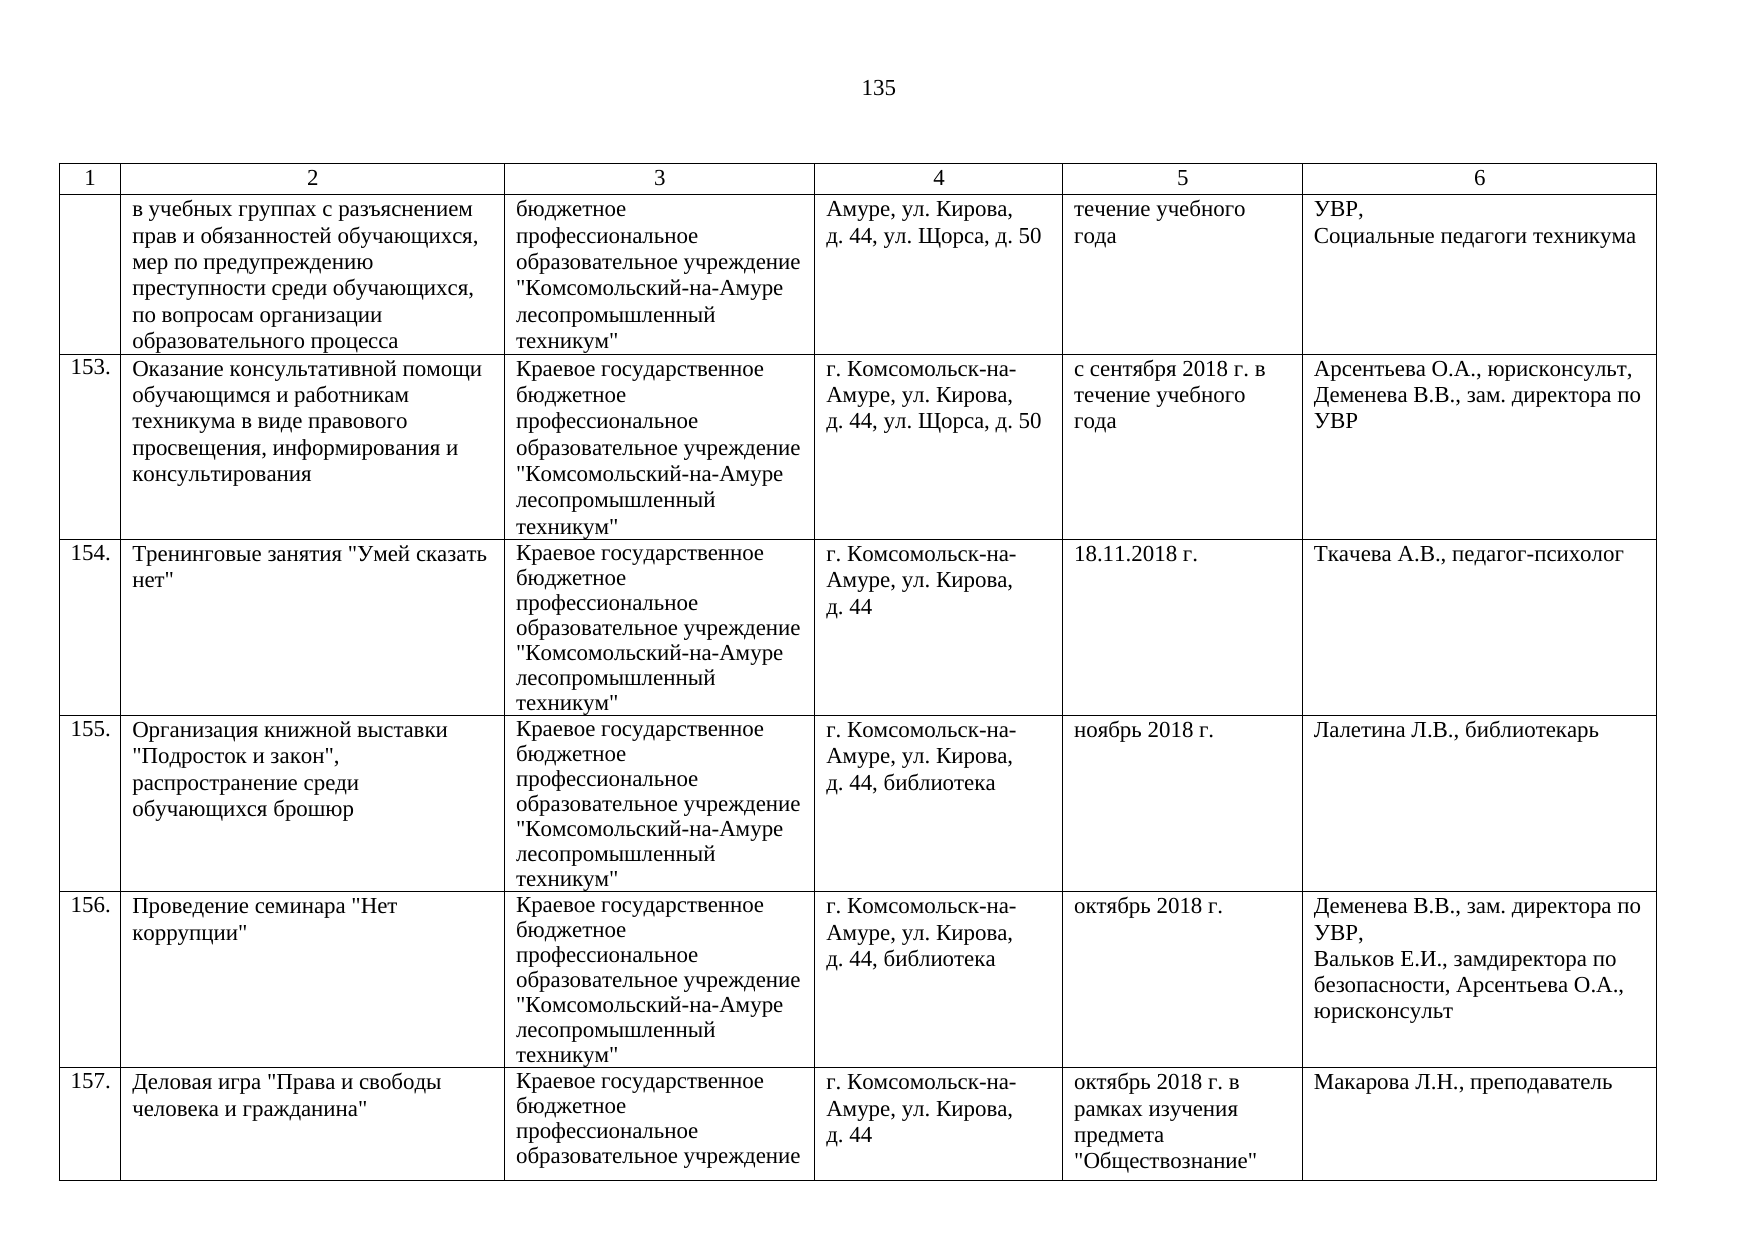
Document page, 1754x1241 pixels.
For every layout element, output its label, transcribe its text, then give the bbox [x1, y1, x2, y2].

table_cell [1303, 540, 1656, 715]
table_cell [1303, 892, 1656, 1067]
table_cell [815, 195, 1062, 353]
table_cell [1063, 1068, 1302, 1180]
table_header 3 [505, 164, 814, 194]
table_header 6 [1303, 164, 1656, 194]
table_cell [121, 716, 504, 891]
table_header 1 [60, 164, 120, 194]
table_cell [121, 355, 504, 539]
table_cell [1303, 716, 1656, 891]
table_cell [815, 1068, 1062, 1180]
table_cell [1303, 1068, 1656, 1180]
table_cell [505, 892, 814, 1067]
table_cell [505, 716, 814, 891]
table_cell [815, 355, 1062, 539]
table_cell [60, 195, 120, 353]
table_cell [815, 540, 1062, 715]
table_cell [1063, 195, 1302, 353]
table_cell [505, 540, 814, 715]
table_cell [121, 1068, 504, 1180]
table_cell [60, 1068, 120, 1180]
table_header 5 [1063, 164, 1302, 194]
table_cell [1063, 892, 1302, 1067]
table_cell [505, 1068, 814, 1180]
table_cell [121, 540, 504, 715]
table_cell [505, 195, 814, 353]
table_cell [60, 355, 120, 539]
table_header 4 [815, 164, 1062, 194]
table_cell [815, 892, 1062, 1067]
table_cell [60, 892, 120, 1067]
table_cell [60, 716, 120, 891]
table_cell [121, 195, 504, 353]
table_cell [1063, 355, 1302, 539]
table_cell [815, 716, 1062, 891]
table_header 2 [121, 164, 504, 194]
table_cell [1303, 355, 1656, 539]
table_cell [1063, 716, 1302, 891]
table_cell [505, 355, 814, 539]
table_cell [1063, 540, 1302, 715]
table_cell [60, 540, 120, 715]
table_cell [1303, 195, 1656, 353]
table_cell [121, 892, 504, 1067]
